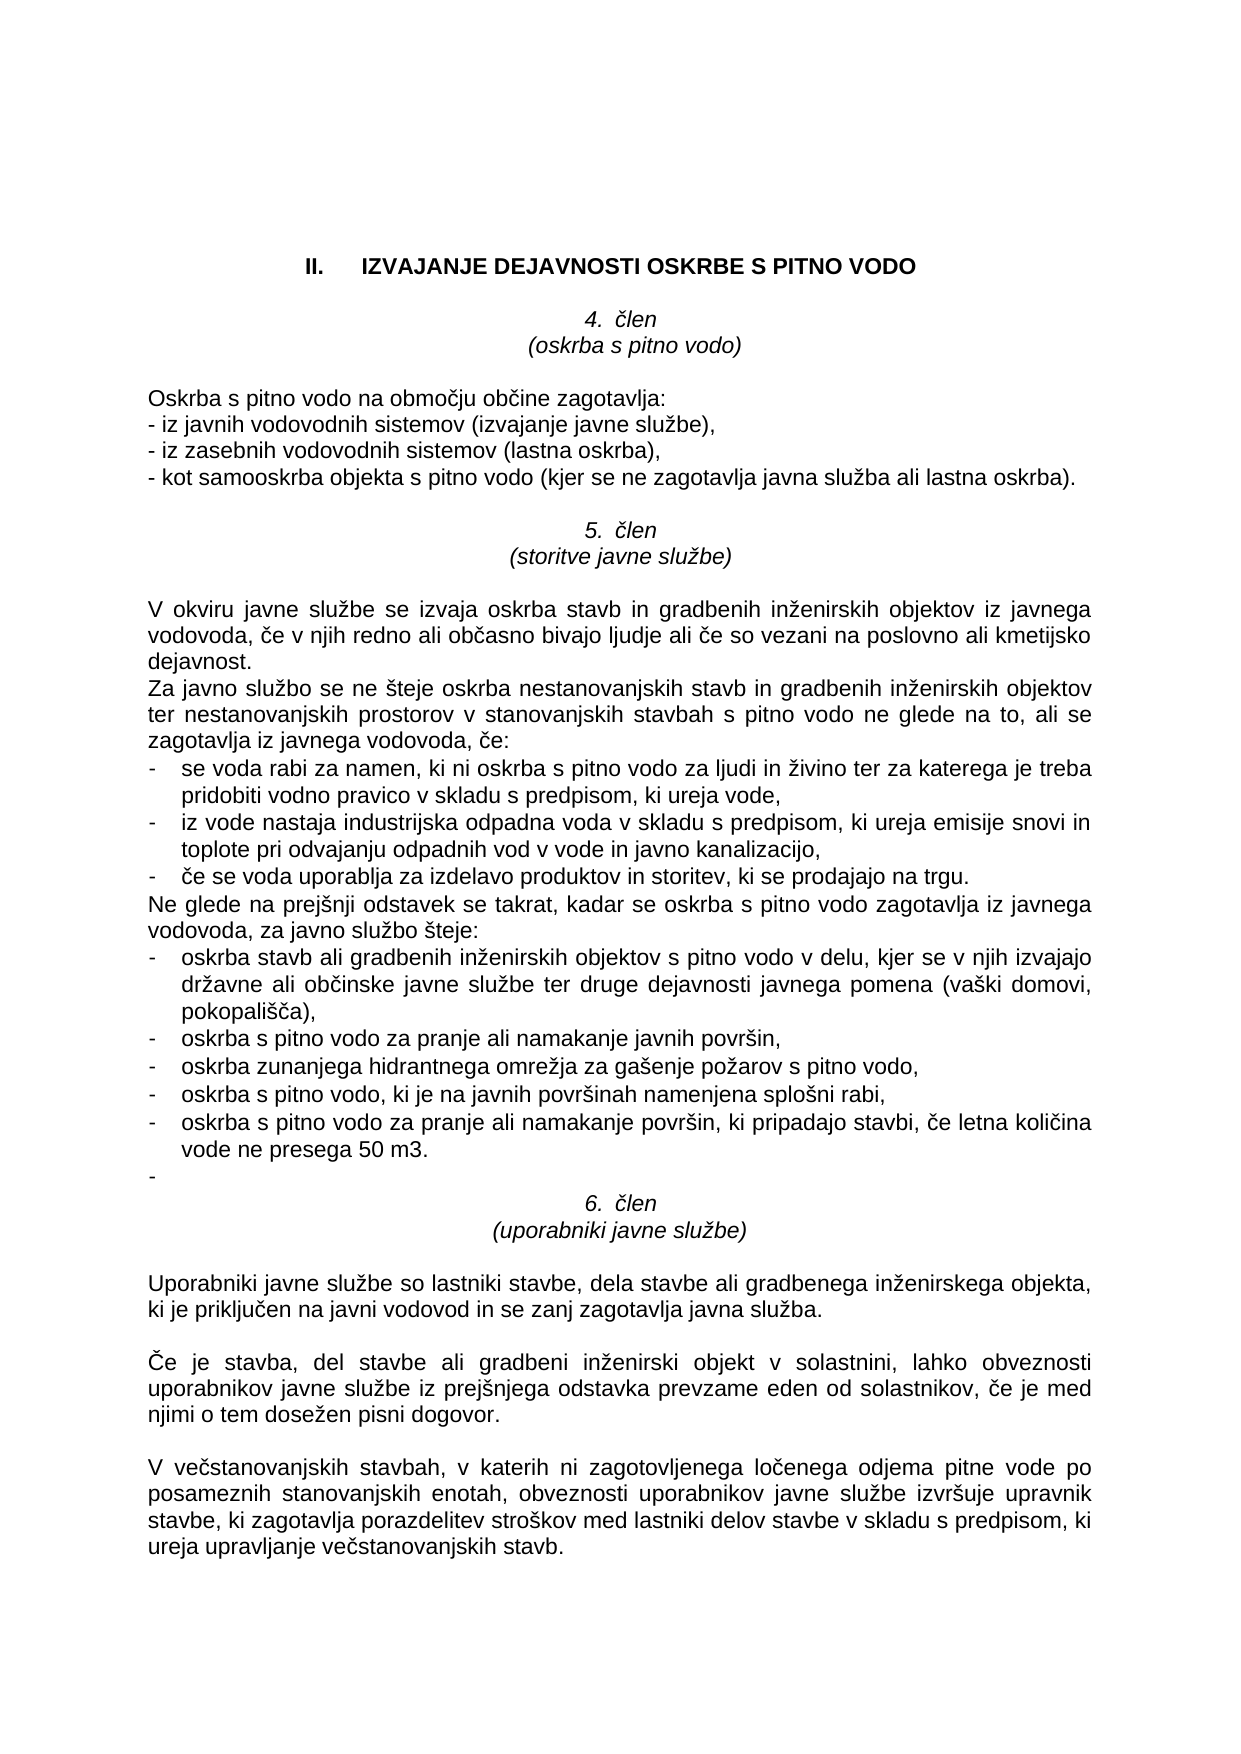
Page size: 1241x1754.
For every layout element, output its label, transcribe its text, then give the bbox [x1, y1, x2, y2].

text se voda rabi za namen, ki ni oskrba s pitno vodo za ljudi in živino ter za katerega je treba pridobiti vodno pravico v skladu s predpisom, ki ureja vode, [149, 754, 1093, 808]
text oskrba stavb ali gradbenih inženirskih objektov s pitno vodo v delu, kjer se v njih izvajajo državne ali občinske javne službe ter druge dejavnosti javnega pomena (vaški domovi, pokopališča), [149, 943, 1093, 1024]
text V okviru javne službe se izvaja oskrba stavb in gradbenih inženirskih objektov iz javnega vodovoda, če v njih redno ali občasno bivajo ljudje ali če so vezani na poslovno ali kmetijsko dejavnost. [148, 596, 1093, 675]
text - iz javnih vodovodnih sistemov (izvajanje javne službe), [148, 411, 1093, 437]
list V večstanovanjskih stavbah, v katerih ni zagotovljenega ločenega odjema pitne vode po posameznih stanovanjskih enotah, obveznosti uporabnikov javne službe izvršuje upravnik stavbe, ki zagotavlja porazdelitev stroškov med lastniki delov stavbe v skladu s predpisom, ki ureja upravljanje večstanovanjskih stavb. [148, 1454, 1093, 1559]
list (storitve javne službe) [149, 543, 1093, 569]
text - kot samooskrba objekta s pitno vodo (kjer se ne zagotavlja javna služba ali lastna oskrba). [148, 464, 1093, 490]
text člen [149, 306, 1093, 332]
text oskrba s pitno vodo, ki je na javnih površinah namenjena splošni rabi, [149, 1080, 1093, 1108]
text Ne glede na prejšnji odstavek se takrat, kadar se oskrba s pitno vodo zagotavlja iz javnega vodovoda, za javno službo šteje: [148, 891, 1093, 943]
list Če je stavba, del stavbe ali gradbeni inženirski objekt v solastnini, lahko obveznosti uporabnikov javne službe iz prejšnjega odstavka prevzame eden od solastnikov, če je med njimi o tem dosežen pisni dogovor. [148, 1348, 1093, 1428]
text Za javno službo se ne šteje oskrba nestanovanjskih stavb in gradbenih inženirskih objektov ter nestanovanjskih prostorov v stanovanjskih stavbah s pitno vodo ne glede na to, ali se zagotavlja iz javnega vodovoda, če: [148, 675, 1093, 754]
text če se voda uporablja za izdelavo produktov in storitev, ki se prodajajo na trgu. [149, 862, 1093, 891]
text oskrba s pitno vodo za pranje ali namakanje površin, ki pripadajo stavbi, če letna količina vode ne presega . [149, 1108, 1093, 1162]
text - iz zasebnih vodovodnih sistemov (lastna oskrba), [148, 437, 1093, 464]
text člen [149, 517, 1093, 543]
text oskrba s pitno vodo za pranje ali namakanje javnih površin, [149, 1024, 1093, 1052]
list Uporabniki javne službe so lastniki stavbe, dela stavbe ali gradbenega inženirskega objekta, ki je priključen na javni vodovod in se zanj zagotavlja javna služba. [148, 1269, 1093, 1322]
text člen [149, 1190, 1093, 1217]
text oskrba zunanjega hidrantnega omrežja za gašenje požarov s pitno vodo, [149, 1052, 1093, 1080]
text iz vode nastaja industrijska odpadna voda v skladu s predpisom, ki ureja emisije snovi in toplote pri odvajanju odpadnih vod v vode in javno kanalizacijo, [149, 808, 1093, 862]
text Oskrba s pitno vodo na območju občine zagotavlja: [148, 385, 1093, 411]
subtitle IZVAJANJE DEJAVNOSTI OSKRBE S PITNO VODO [148, 253, 1093, 279]
list (oskrba s pitno vodo) [179, 332, 1093, 358]
list (uporabniki javne službe) [149, 1217, 1093, 1243]
